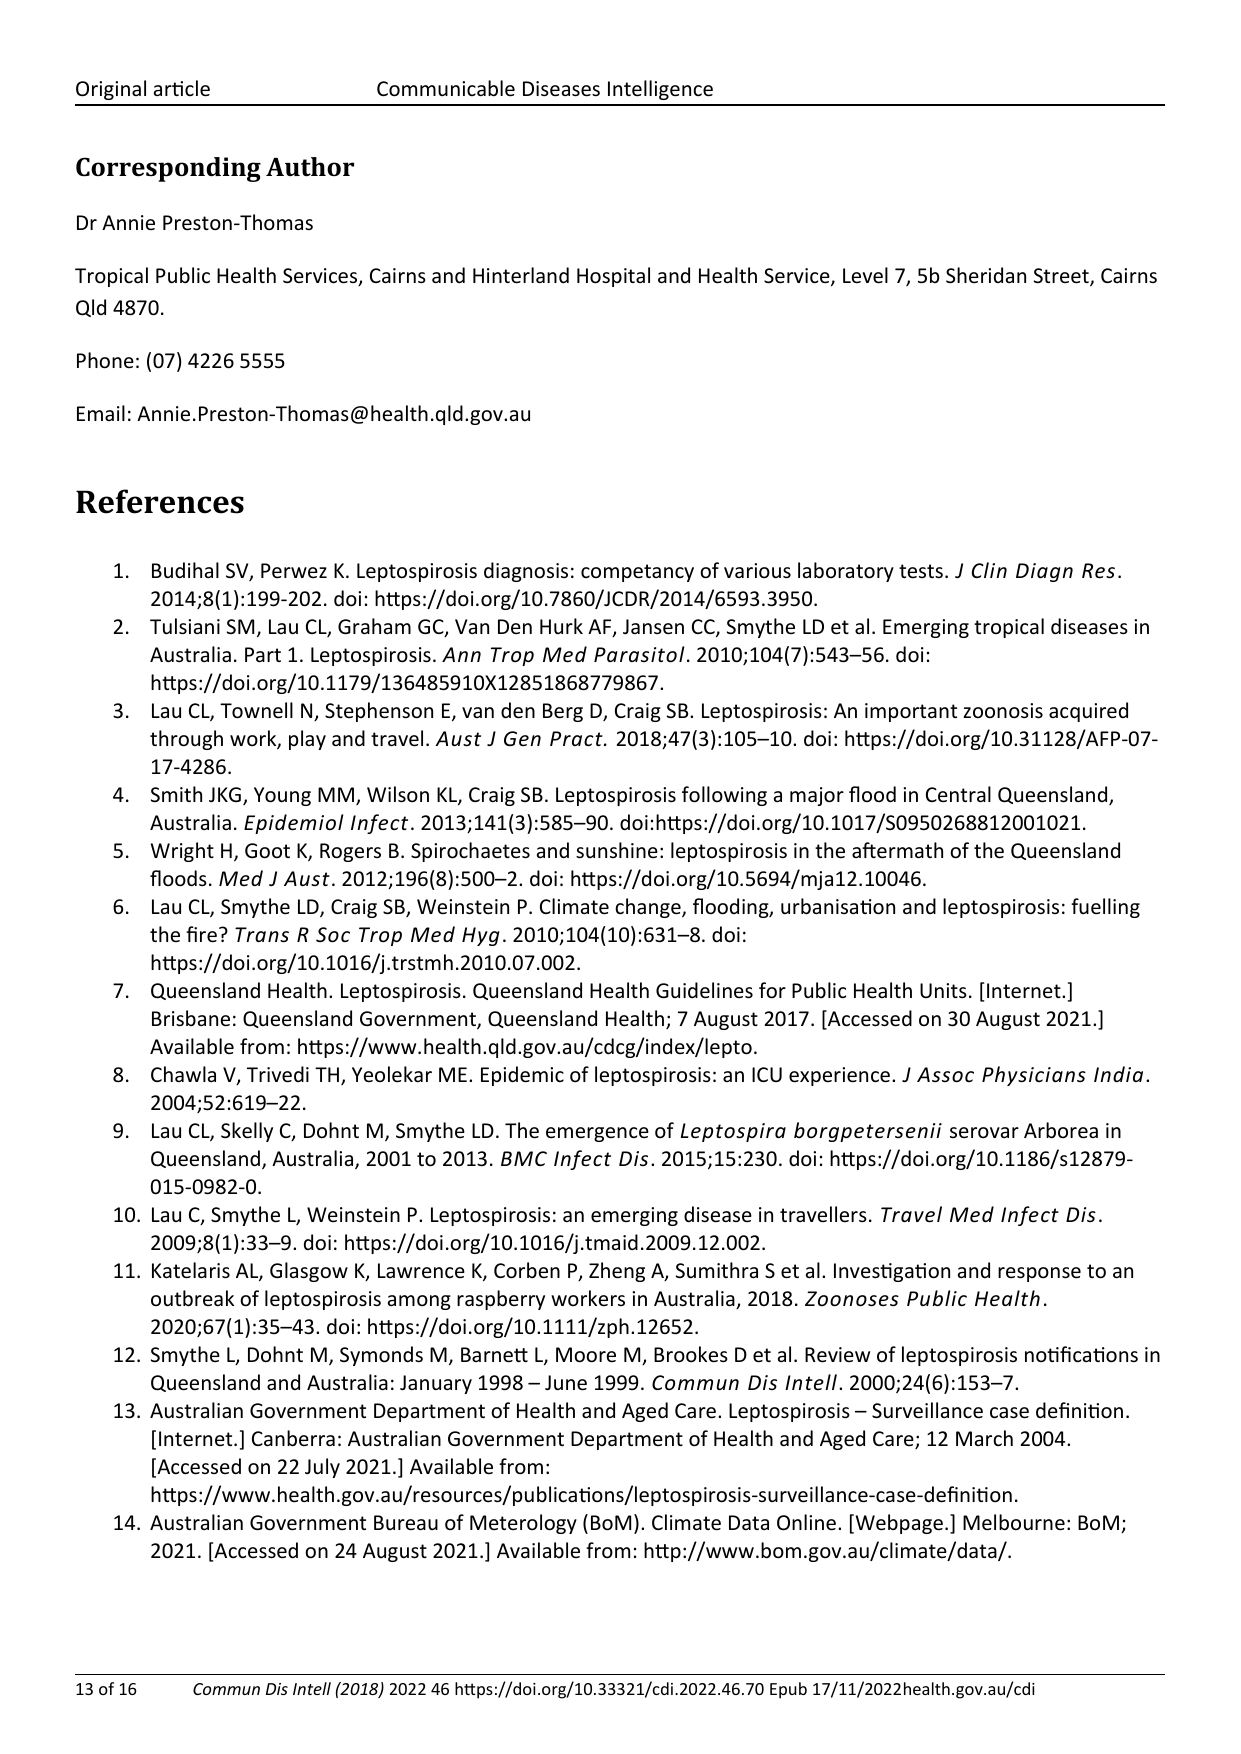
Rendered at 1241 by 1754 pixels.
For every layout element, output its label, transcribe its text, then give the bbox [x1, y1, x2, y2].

text Email: Annie.Preston-Thomas@health.qld.gov.au [75, 399, 1165, 428]
subtitle References [75, 482, 1165, 521]
list Lau C, Smythe L, Weinstein P. Leptospirosis: an emerging disease in travellers. Travel Med Infect Dis. 2009;8(1):33–9. doi: https://doi.org/10.1016/j.tmaid.2009.12.002. [112, 1200, 1165, 1256]
list Australian Government Department of Health and Aged Care. Leptospirosis – Surveillance case definition. [Internet.] Canberra: Australian Government Department of Health and Aged Care; 12 March 2004. [Accessed on 22 July 2021.] Available from: https://www.health.gov.au/resources/publications/leptospirosis-surveillance-case-definition. [112, 1396, 1165, 1508]
list Smythe L, Dohnt M, Symonds M, Barnett L, Moore M, Brookes D et al. Review of leptospirosis notifications in Queensland and Australia: January 1998 – June 1999. Commun Dis Intell. 2000;24(6):153–7. [112, 1340, 1165, 1396]
text Tropical Public Health Services, Cairns and Hinterland Hospital and Health Service, Level 7, 5b Sheridan Street, Cairns Qld 4870. [75, 261, 1165, 322]
list Australian Government Bureau of Meterology (BoM). Climate Data Online. [Webpage.] Melbourne: BoM; 2021. [Accessed on 24 August 2021.] Available from: http://www.bom.gov.au/climate/data/. [112, 1508, 1165, 1564]
list Tulsiani SM, Lau CL, Graham GC, Van Den Hurk AF, Jansen CC, Smythe LD et al. Emerging tropical diseases in Australia. Part 1. Leptospirosis. Ann Trop Med Parasitol. 2010;104(7):543–56. doi: https://doi.org/10.1179/136485910X12851868779867. [112, 612, 1165, 696]
subtitle Corresponding Author [75, 151, 1165, 183]
list Chawla V, Trivedi TH, Yeolekar ME. Epidemic of leptospirosis: an ICU experience. J Assoc Physicians India. 2004;52:619–22. [112, 1060, 1165, 1116]
list Queensland Health. Leptospirosis. Queensland Health Guidelines for Public Health Units. [Internet.] Brisbane: Queensland Government, Queensland Health; 7 August 2017. [Accessed on 30 August 2021.] Available from: https://www.health.qld.gov.au/cdcg/index/lepto. [112, 976, 1165, 1060]
list Lau CL, Smythe LD, Craig SB, Weinstein P. Climate change, flooding, urbanisation and leptospirosis: fuelling the fire? Trans R Soc Trop Med Hyg. 2010;104(10):631–8. doi: https://doi.org/10.1016/j.trstmh.2010.07.002. [112, 892, 1165, 976]
list Wright H, Goot K, Rogers B. Spirochaetes and sunshine: leptospirosis in the aftermath of the Queensland floods. Med J Aust. 2012;196(8):500–2. doi: https://doi.org/10.5694/mja12.10046. [112, 836, 1165, 892]
list Smith JKG, Young MM, Wilson KL, Craig SB. Leptospirosis following a major flood in Central Queensland, Australia. Epidemiol Infect. 2013;141(3):585–90. doi:https://doi.org/10.1017/S0950268812001021. [112, 780, 1165, 836]
text Dr Annie Preston-Thomas [75, 208, 1165, 236]
list Lau CL, Skelly C, Dohnt M, Smythe LD. The emergence of Leptospira borgpetersenii serovar Arborea in Queensland, Australia, 2001 to 2013. BMC Infect Dis. 2015;15:230. doi: https://doi.org/10.1186/s12879-015-0982-0. [112, 1116, 1165, 1200]
text Phone: (07) 4226 5555 [75, 347, 1165, 374]
list Lau CL, Townell N, Stephenson E, van den Berg D, Craig SB. Leptospirosis: An important zoonosis acquired through work, play and travel. Aust J Gen Pract. 2018;47(3):105–10. doi: https://doi.org/10.31128/AFP-07-17-4286. [112, 696, 1165, 780]
list Katelaris AL, Glasgow K, Lawrence K, Corben P, Zheng A, Sumithra S et al. Investigation and response to an outbreak of leptospirosis among raspberry workers in Australia, 2018. Zoonoses Public Health. 2020;67(1):35–43. doi: https://doi.org/10.1111/zph.12652. [112, 1256, 1165, 1340]
list Budihal SV, Perwez K. Leptospirosis diagnosis: competancy of various laboratory tests. J Clin Diagn Res. 2014;8(1):199-202. doi: https://doi.org/10.7860/JCDR/2014/6593.3950. [112, 556, 1165, 612]
